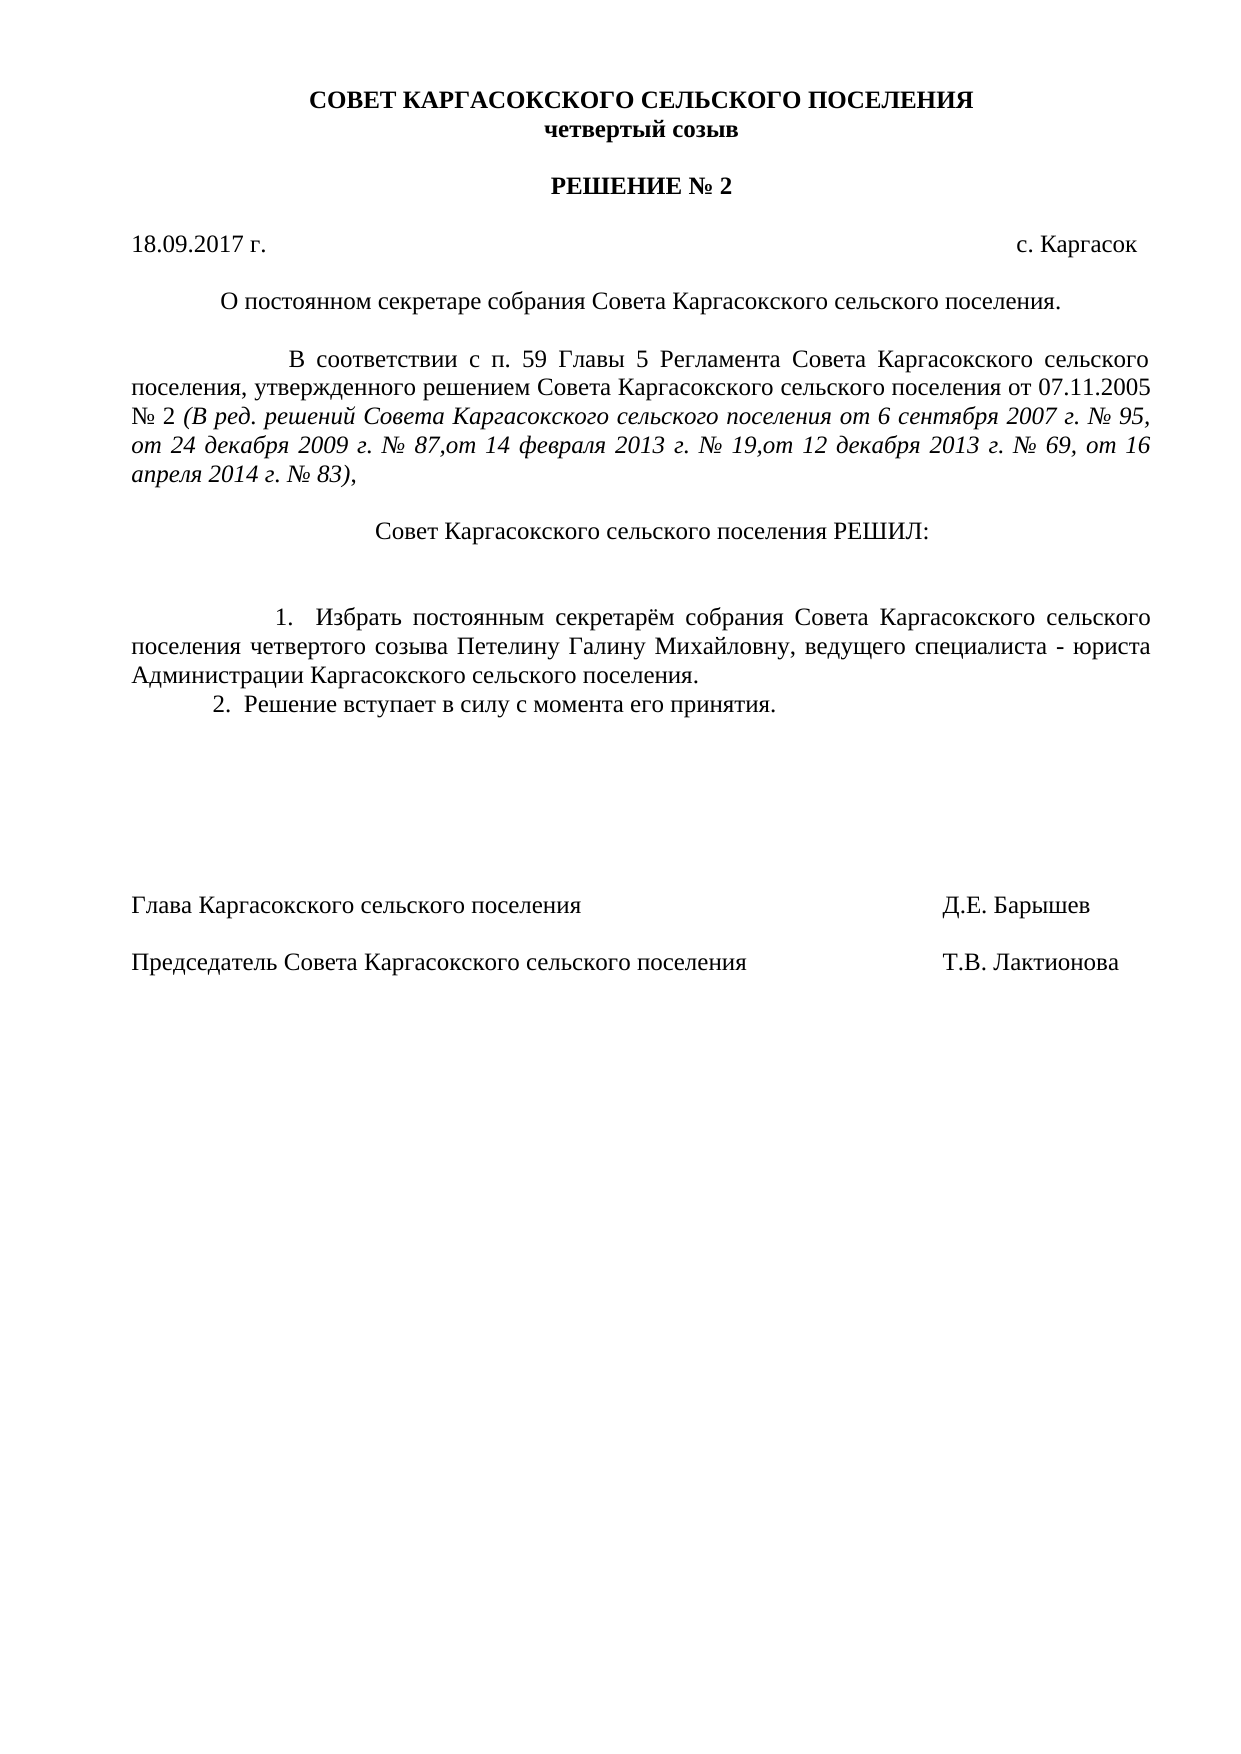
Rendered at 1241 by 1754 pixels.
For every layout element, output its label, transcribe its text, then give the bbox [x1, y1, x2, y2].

text В соответствии с п. 59 Главы 5 Регламента Совета Каргасокского сельского поселения, утвержденного решением Совета Каргасокского сельского поселения от 07.11.2005 № 2 (В ред. решений Совета Каргасокского сельского поселения от 6 сентября 2007 г. № 95, от 24 декабря 2009 г. № 87,от 14 февраля 2013 г. № 19,от 12 декабря 2013 г. № 69, от 16 апреля 2014 г. № 83), [131, 344, 1152, 487]
text 2. Решение вступает в силу с момента его принятия. [131, 689, 1152, 717]
text 1. Избрать постоянным секретарём собрания Совета Каргасокского сельского поселения четвертого созыва Петелину Галину Михайловну, ведущего специалиста - юриста Администрации Каргасокского сельского поселения. [131, 602, 1152, 689]
text СОВЕТ КАРГАСОКСКОГО СЕЛЬСКОГО ПОСЕЛЕНИЯ [131, 85, 1152, 114]
text Глава Каргасокского сельского поселения Д.Е. Барышев [131, 890, 1152, 919]
text Председатель Совета Каргасокского сельского поселения Т.В. Лактионова [131, 947, 1152, 976]
text четвертый созыв [131, 114, 1152, 142]
text РЕШЕНИЕ № 2 [131, 171, 1152, 200]
text 18.09.2017 г. с. Каргасок [131, 229, 1152, 257]
text О постоянном секретаре собрания Совета Каргасокского сельского поселения. [131, 286, 1150, 315]
text Совет Каргасокского сельского поселения РЕШИЛ: [131, 516, 1152, 545]
